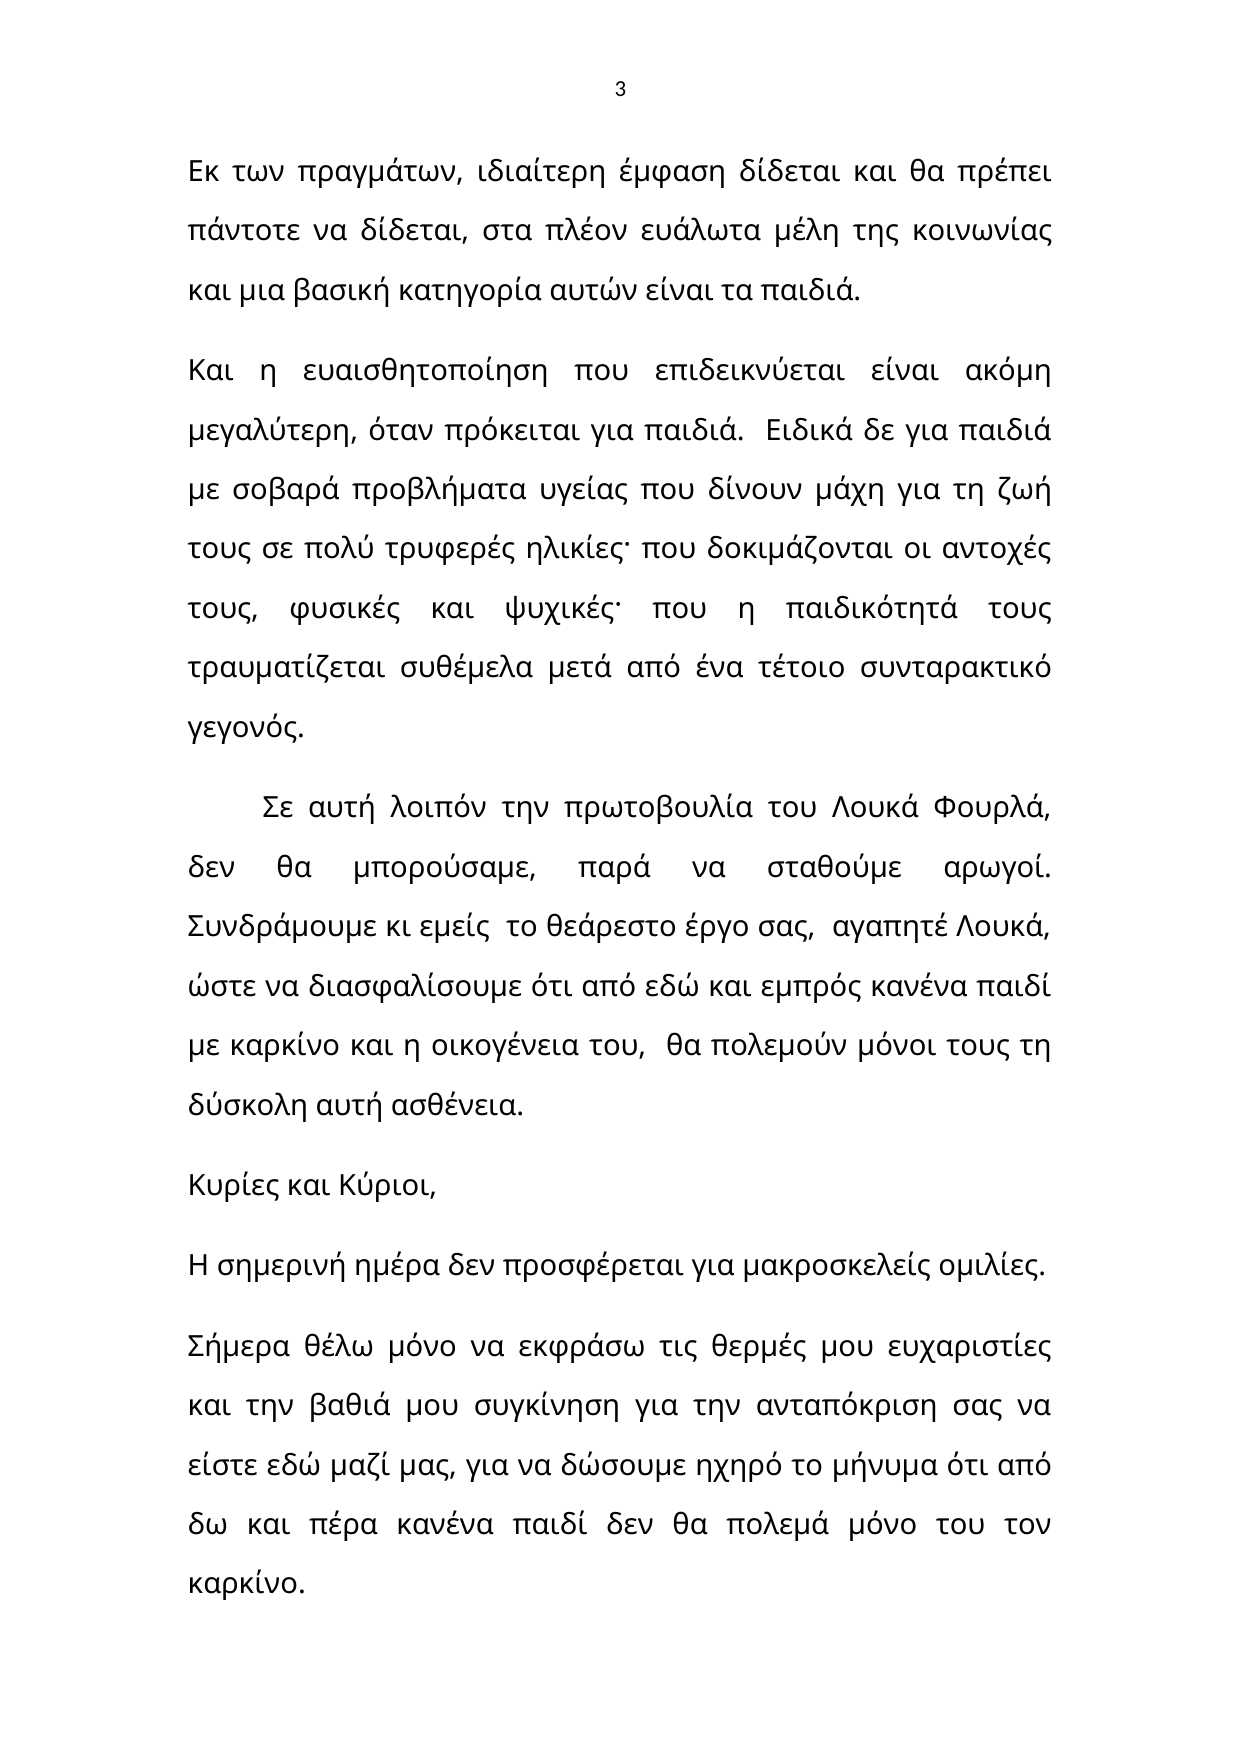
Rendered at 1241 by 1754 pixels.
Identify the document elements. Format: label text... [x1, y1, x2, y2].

text Η σημερινή ημέρα δεν προσφέρεται για μακροσκελείς ομιλίες. [187, 1244, 1053, 1284]
text Εκ των πραγμάτων, ιδιαίτερη έμφαση δίδεται και θα πρέπει πάντοτε να δίδεται, στα πλέον ευάλωτα μέλη της κοινωνίας και μια βασική κατηγορία αυτών είναι τα παιδιά. [187, 150, 1053, 309]
text Σε αυτή λοιπόν την πρωτοβουλία του Λουκά Φουρλά, δεν θα μπορούσαμε, παρά να σταθούμε αρωγοί. Συνδράμουμε κι εμείς το θεάρεστο έργο σας, αγαπητέ Λουκά, ώστε να διασφαλίσουμε ότι από εδώ και εμπρός κανένα παιδί με καρκίνο και η οικογένεια του, θα πολεμούν μόνοι τους τη δύσκολη αυτή ασθένεια. [187, 786, 1053, 1123]
text Σήμερα θέλω μόνο να εκφράσω τις θερμές μου ευχαριστίες και την βαθιά μου συγκίνηση για την ανταπόκριση σας να είστε εδώ μαζί μας, για να δώσουμε ηχηρό το μήνυμα ότι από δω και πέρα κανένα παιδί δεν θα πολεμά μόνο του τον καρκίνο. [187, 1325, 1053, 1602]
text Κυρίες και Κύριοι, [187, 1164, 1053, 1204]
text Και η ευαισθητοποίηση που επιδεικνύεται είναι ακόμη μεγαλύτερη, όταν πρόκειται για παιδιά. Ειδικά δε για παιδιά με σοβαρά προβλήματα υγείας που δίνουν μάχη για τη ζωή τους σε πολύ τρυφερές ηλικίες· που δοκιμάζονται οι αντοχές τους, φυσικές και ψυχικές· που η παιδικότητά τους τραυματίζεται συθέμελα μετά από ένα τέτοιο συνταρακτικό γεγονός. [187, 349, 1053, 746]
